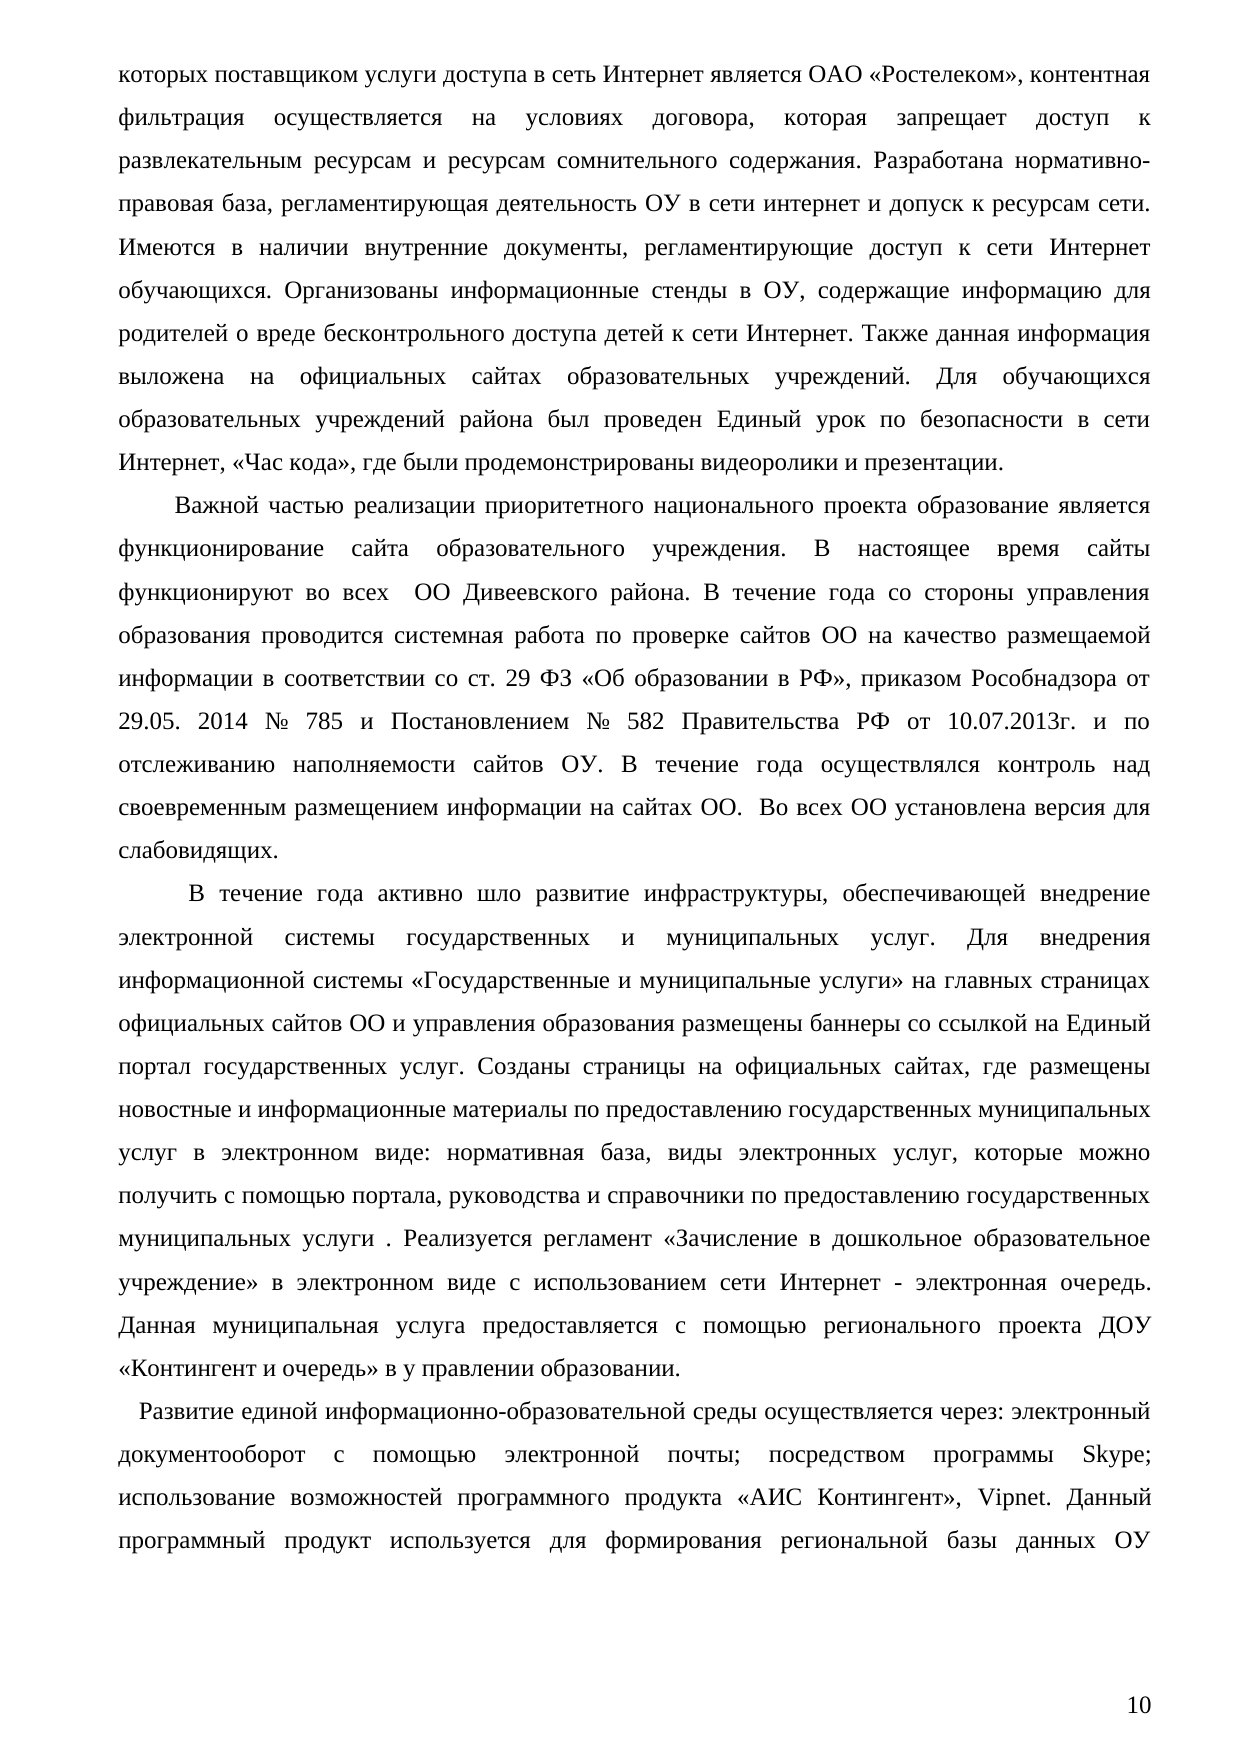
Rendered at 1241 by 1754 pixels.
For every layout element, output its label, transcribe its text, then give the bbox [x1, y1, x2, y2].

text Важной частью реализации приоритетного национального проекта образование является функционирование сайта образовательного учреждения. В настоящее время сайты функционируют во всех ОО Дивеевского района. В течение года со стороны управления образования проводится системная работа по проверке сайтов ОО на качество размещаемой информации в соответствии со ст. 29 ФЗ «Об образовании в РФ», приказом Рособнадзора от 29.05. 2014 № 785 и Постановлением № 582 Правительства РФ от 10.07.2013г. и по отслеживанию наполняемости сайтов ОУ. В течение года осуществлялся контроль над своевременным размещением информации на сайтах ОО. Во всех ОО установлена версия для слабовидящих. [88, 490, 1152, 864]
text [88, 1396, 1152, 1554]
text В течение года активно шло развитие инфраструктуры, обеспечивающей внедрение электронной системы государственных и муниципальных услуг. Для внедрения информационной системы «Государственные и муниципальные услуги» на главных страницах официальных сайтов ОО и управления образования размещены баннеры со ссылкой на Единый портал государственных услуг. Созданы страницы на официальных сайтах, где размещены новостные и информационные материалы по предоставлению государственных муниципальных услуг в электронном виде: нормативная база, виды электронных услуг, которые можно получить с помощью портала, руководства и справочники по предоставлению государственных муниципальных услуги . Реализуется регламент «Зачисление в дошкольное образовательное учреждение» в электронном виде с использованием сети Интернет - электронная очередь. Данная муниципальная услуга предоставляется с помощью регионального проекта ДОУ «Контингент и очередь» в у правлении образовании. [88, 878, 1152, 1382]
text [118, 59, 1152, 476]
